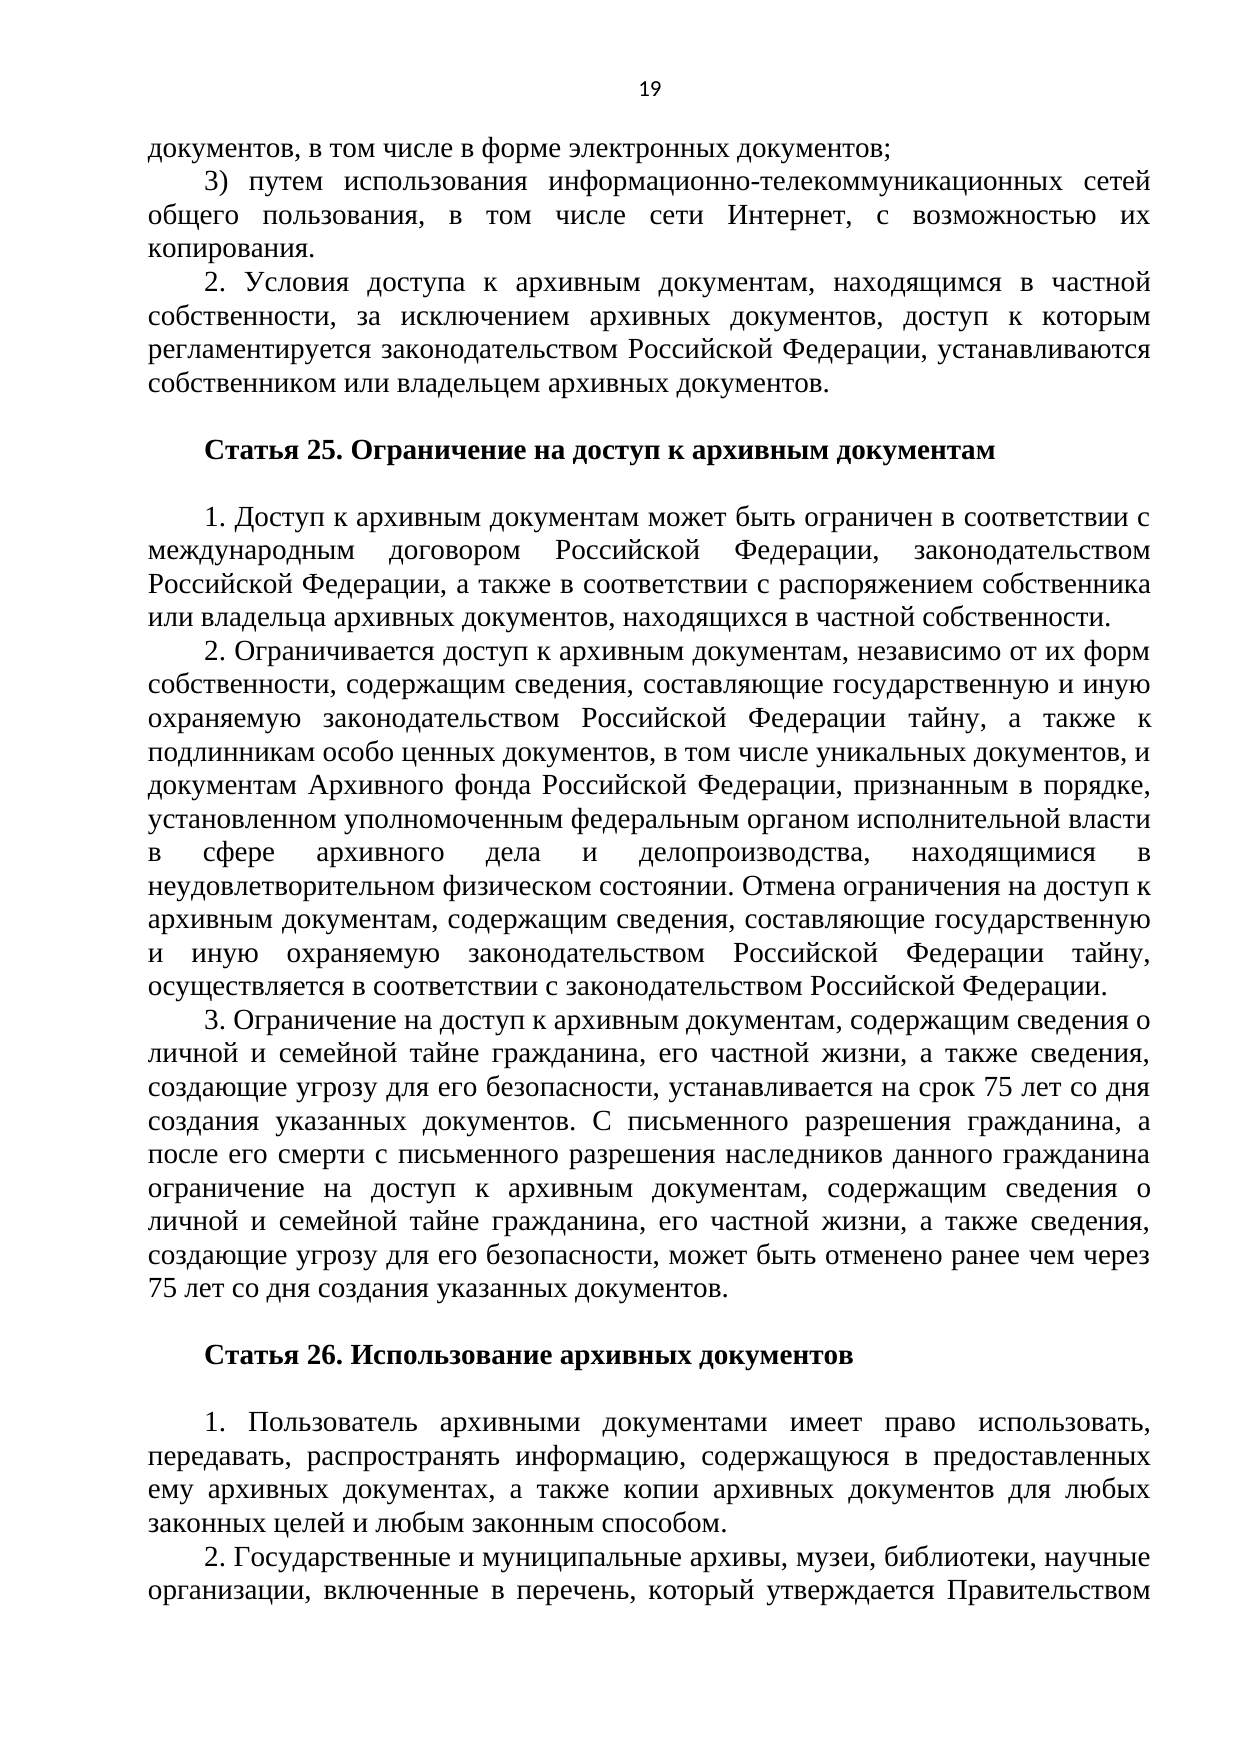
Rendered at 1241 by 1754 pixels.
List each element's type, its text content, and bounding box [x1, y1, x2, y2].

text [148, 130, 1152, 163]
text Статья 25. Ограничение на доступ к архивным документам [148, 432, 1152, 465]
text 2. Условия доступа к архивным документам, находящимся в частной собственности, за исключением архивных документов, доступ к которым регламентируется законодательством Российской Федерации, устанавливаются собственником или владельцем архивных документов. [148, 264, 1152, 398]
text 1. Доступ к архивным документам может быть ограничен в соответствии с международным договором Российской Федерации, законодательством Российской Федерации, а также в соответствии с распоряжением собственника или владельца архивных документов, находящихся в частной собственности. [148, 499, 1152, 633]
text 3) путем использования информационно-телекоммуникационных сетей общего пользования, в том числе сети Интернет, с возможностью их копирования. [148, 163, 1152, 264]
text 3. Ограничение на доступ к архивным документам, содержащим сведения о личной и семейной тайне гражданина, его частной жизни, а также сведения, создающие угрозу для его безопасности, устанавливается на срок 75 лет со дня создания указанных документов. С письменного разрешения гражданина, а после его смерти с письменного разрешения наследников данного гражданина ограничение на доступ к архивным документам, содержащим сведения о личной и семейной тайне гражданина, его частной жизни, а также сведения, создающие угрозу для его безопасности, может быть отменено ранее чем через 75 лет со дня создания указанных документов. [148, 1002, 1152, 1304]
text Статья 26. Использование архивных документов [148, 1337, 1152, 1371]
text 2. Ограничивается доступ к архивным документам, независимо от их форм собственности, содержащим сведения, составляющие государственную и иную охраняемую законодательством Российской Федерации тайну, а также к подлинникам особо ценных документов, в том числе уникальных документов, и документам Архивного фонда Российской Федерации, признанным в порядке, установленном уполномоченным федеральным органом исполнительной власти в сфере архивного дела и делопроизводства, находящимися в неудовлетворительном физическом состоянии. Отмена ограничения на доступ к архивным документам, содержащим сведения, составляющие государственную и иную охраняемую законодательством Российской Федерации тайну, осуществляется в соответствии с законодательством Российской Федерации. [148, 633, 1152, 1002]
text 1. Пользователь архивными документами имеет право использовать, передавать, распространять информацию, содержащуюся в предоставленных ему архивных документах, а также копии архивных документов для любых законных целей и любым законным способом. [148, 1404, 1152, 1539]
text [148, 1539, 1152, 1606]
